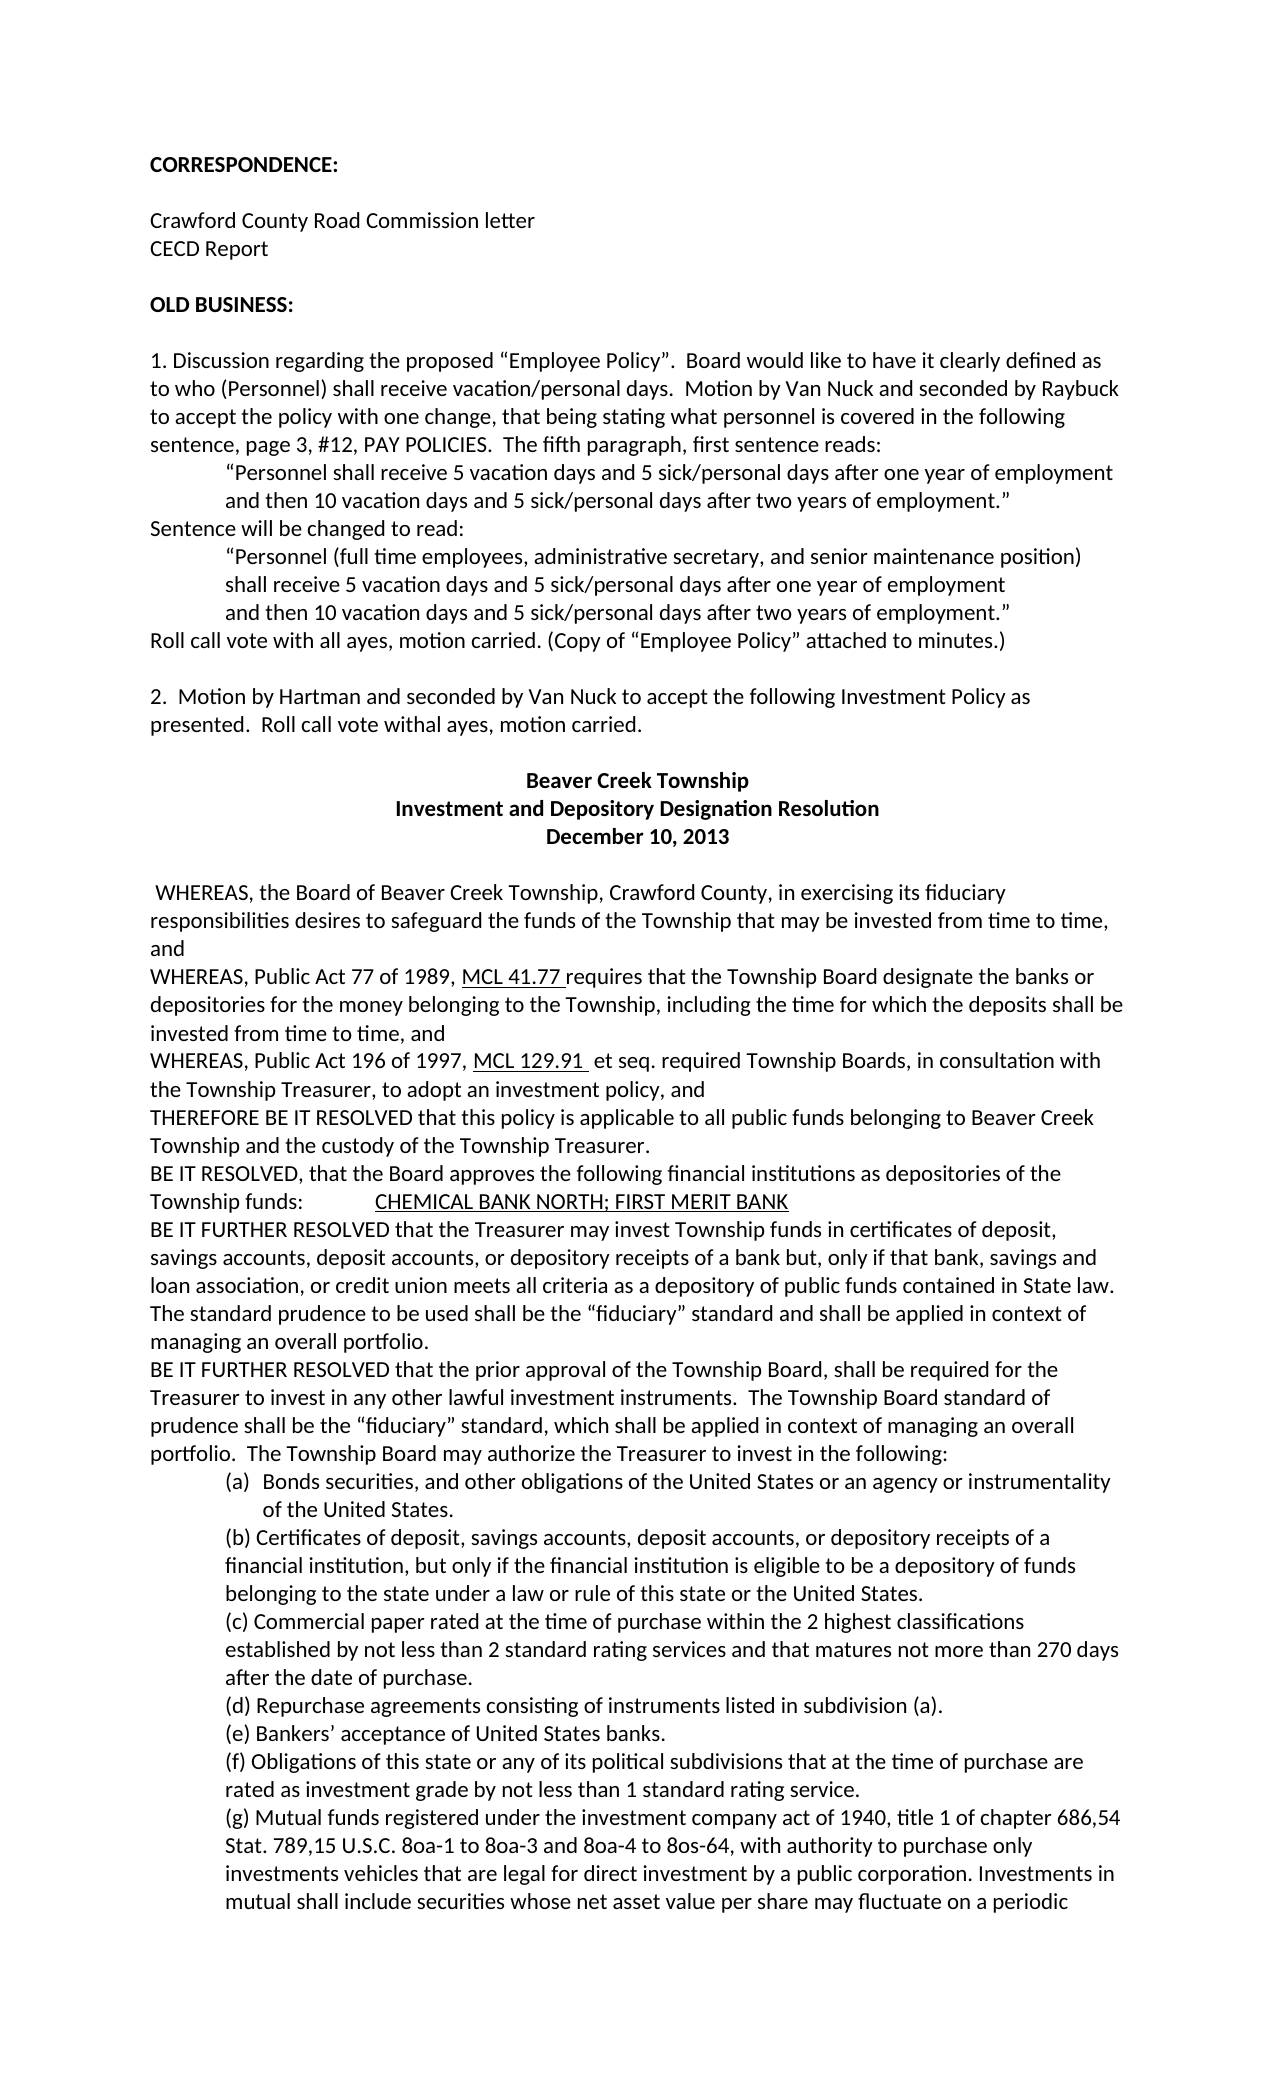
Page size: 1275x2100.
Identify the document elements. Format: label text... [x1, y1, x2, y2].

text (d) Repurchase agreements consisting of instruments listed in subdivision (a). [225, 1691, 1125, 1719]
text Sentence will be changed to read: [150, 514, 1125, 542]
text and then 10 vacation days and 5 sick/personal days after two years of employment.” [150, 486, 1125, 514]
text (b) Certificates of deposit, savings accounts, deposit accounts, or depository receipts of a financial institution, but only if the financial institution is eligible to be a depository of funds belonging to the state under a law or rule of this state or the United States. [225, 1523, 1125, 1607]
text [225, 1803, 1125, 1915]
text 2. Motion by Hartman and seconded by Van Nuck to accept the following Investment Policy as presented. Roll call vote withal ayes, motion carried. [150, 682, 1125, 738]
text BE IT RESOLVED, that the Board approves the following financial institutions as depositories of the Township funds: CHEMICAL BANK NORTH; FIRST MERIT BANK [150, 1159, 1125, 1215]
text CORRESPONDENCE: [150, 150, 1125, 178]
text (e) Bankers’ acceptance of United States banks. [225, 1719, 1125, 1747]
text 1. Discussion regarding the proposed “Employee Policy”. Board would like to have it clearly defined as to who (Personnel) shall receive vacation/personal days. Motion by Van Nuck and seconded by Raybuck to accept the policy with one change, that being stating what personnel is covered in the following sentence, page 3, #12, PAY POLICIES. The fifth paragraph, first sentence reads: [150, 346, 1125, 458]
text “Personnel (full time employees, administrative secretary, and senior maintenance position) shall receive 5 vacation days and 5 sick/personal days after one year of employment [225, 542, 1125, 598]
text “Personnel shall receive 5 vacation days and 5 sick/personal days after one year of employment [150, 458, 1125, 486]
text WHEREAS, Public Act 196 of 1997, MCL 129.91 et seq. required Township Boards, in consultation with the Township Treasurer, to adopt an investment policy, and [150, 1047, 1125, 1103]
text OLD BUSINESS: [150, 290, 1125, 318]
text CECD Report [150, 234, 1125, 262]
text WHEREAS, Public Act 77 of 1989, MCL 41.77 requires that the Township Board designate the banks or depositories for the money belonging to the Township, including the time for which the deposits shall be invested from time to time, and [150, 963, 1125, 1047]
text Crawford County Road Commission letter [150, 206, 1125, 234]
list Bonds securities, and other obligations of the United States or an agency or instrumentality of the United States. [225, 1467, 1125, 1523]
text BE IT FURTHER RESOLVED that the prior approval of the Township Board, shall be required for the Treasurer to invest in any other lawful investment instruments. The Township Board standard of prudence shall be the “fiduciary” standard, which shall be applied in context of managing an overall portfolio. The Township Board may authorize the Treasurer to invest in the following: [150, 1355, 1125, 1467]
text (c) Commercial paper rated at the time of purchase within the 2 highest classifications established by not less than 2 standard rating services and that matures not more than 270 days after the date of purchase. [225, 1607, 1125, 1691]
text and then 10 vacation days and 5 sick/personal days after two years of employment.” [150, 598, 1125, 626]
text Roll call vote with all ayes, motion carried. (Copy of “Employee Policy” attached to minutes.) [150, 626, 1125, 654]
text December 10, 2013 [150, 822, 1125, 851]
text WHEREAS, the Board of Beaver Creek Township, Crawford County, in exercising its fiduciary responsibilities desires to safeguard the funds of the Township that may be invested from time to time, and [150, 878, 1125, 963]
text Investment and Depository Designation Resolution [150, 794, 1125, 822]
text THEREFORE BE IT RESOLVED that this policy is applicable to all public funds belonging to Beaver Creek Township and the custody of the Township Treasurer. [150, 1103, 1125, 1159]
text Beaver Creek Township [150, 766, 1125, 794]
text BE IT FURTHER RESOLVED that the Treasurer may invest Township funds in certificates of deposit, savings accounts, deposit accounts, or depository receipts of a bank but, only if that bank, savings and loan association, or credit union meets all criteria as a depository of public funds contained in State law. The standard prudence to be used shall be the “fiduciary” standard and shall be applied in context of managing an overall portfolio. [150, 1215, 1125, 1355]
text (f) Obligations of this state or any of its political subdivisions that at the time of purchase are rated as investment grade by not less than 1 standard rating service. [225, 1747, 1125, 1803]
